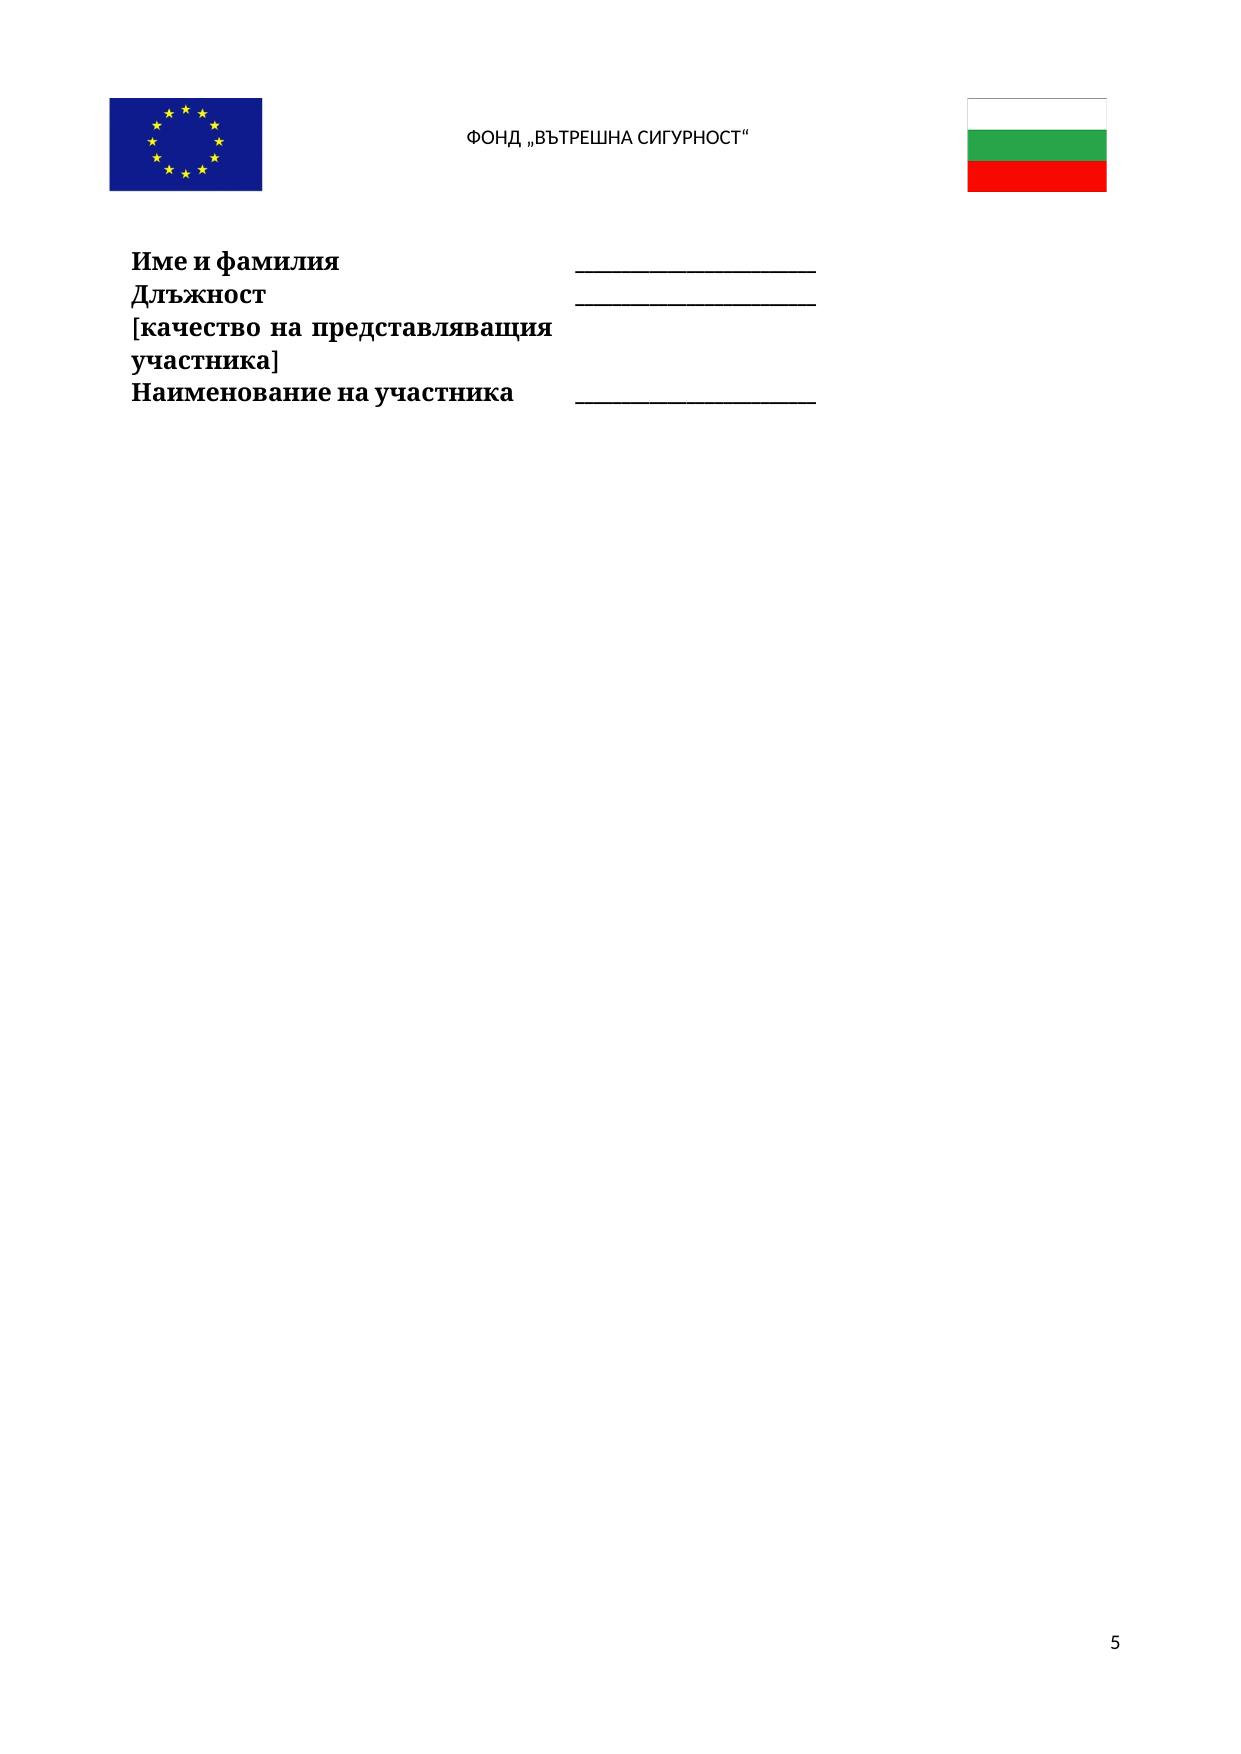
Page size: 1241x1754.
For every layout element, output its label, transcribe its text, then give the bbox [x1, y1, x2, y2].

table_cell __________________________ [564, 281, 1008, 379]
picture [106, 98, 265, 194]
table_cell Длъжност [качество на представляващия участника] [120, 281, 564, 379]
table_cell Име и фамилия [120, 248, 564, 281]
table_cell __________________________ [564, 379, 1008, 412]
picture [967, 98, 1107, 192]
table_cell Наименование на участника [120, 379, 564, 412]
table_cell __________________________ [564, 248, 1008, 281]
